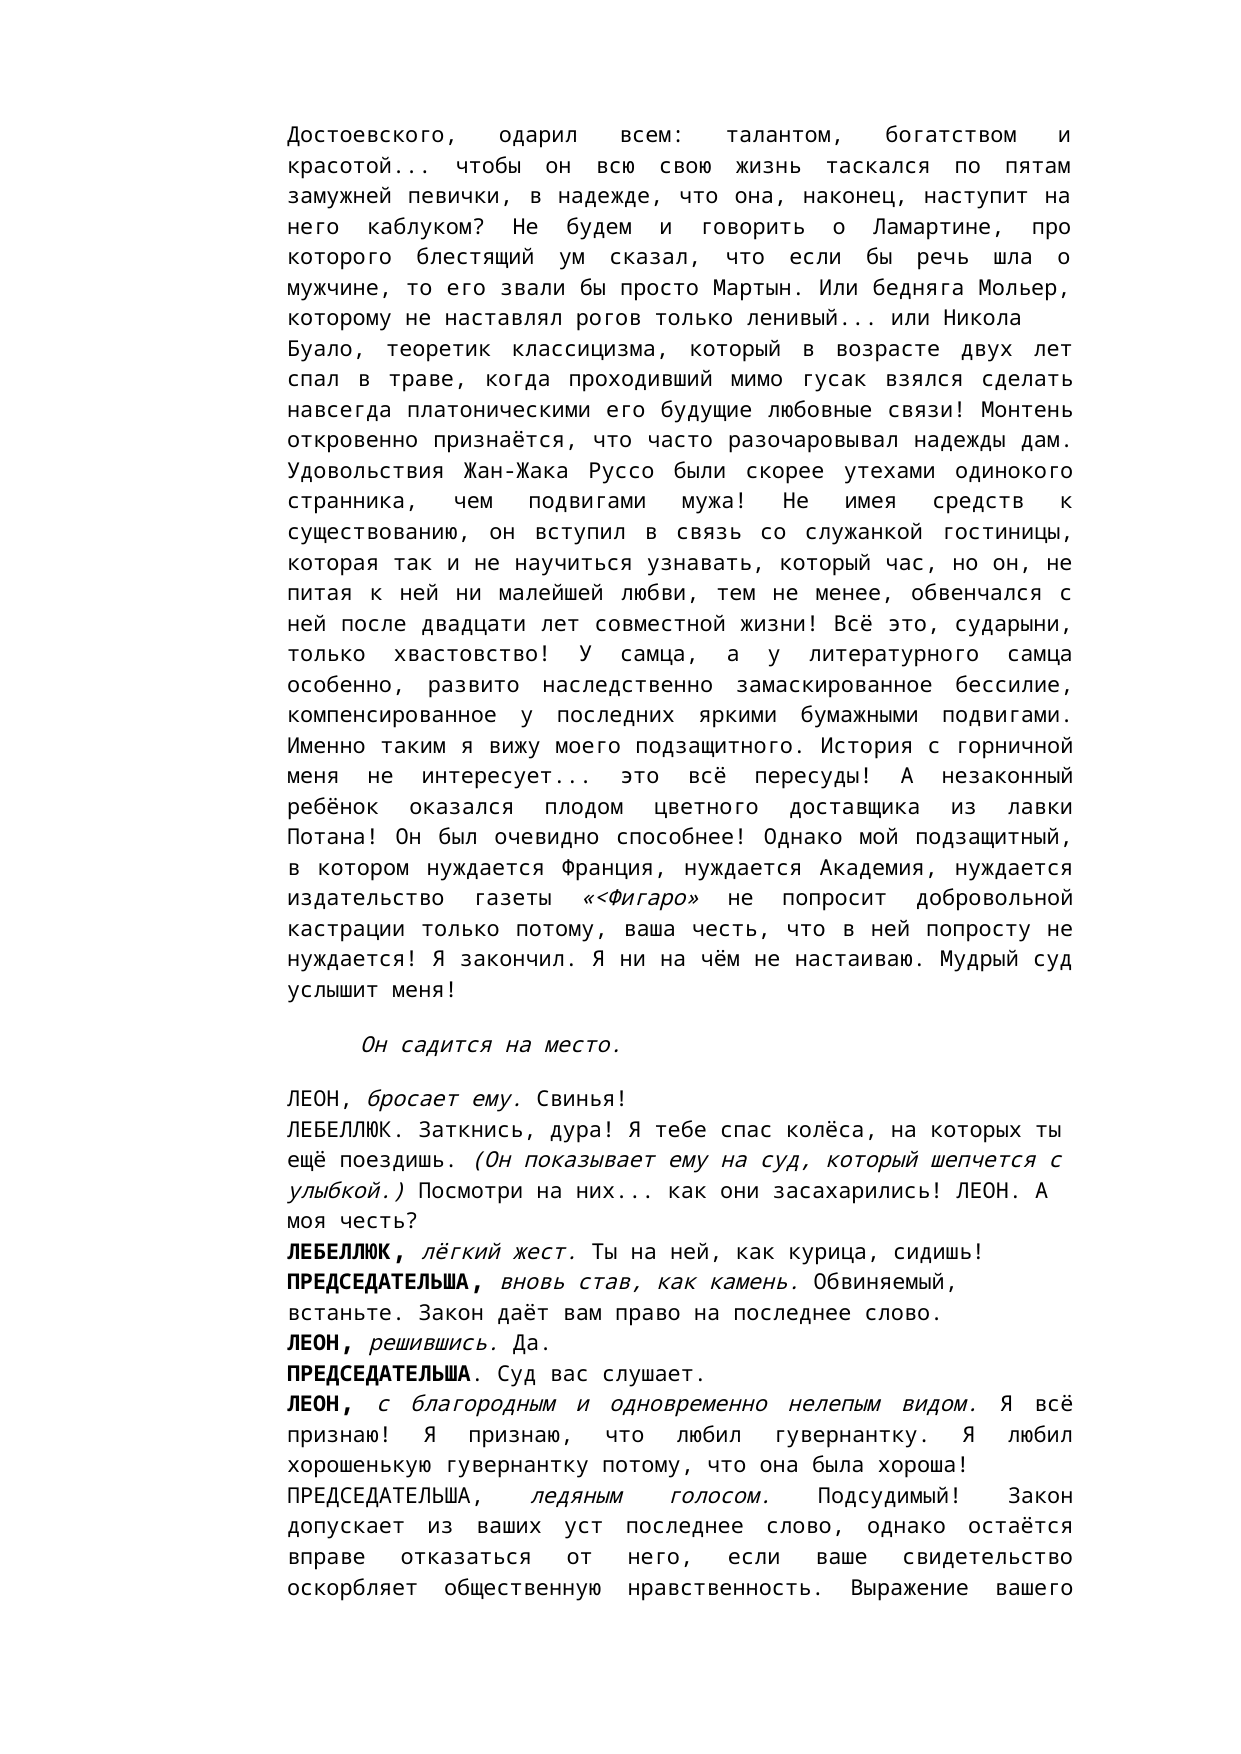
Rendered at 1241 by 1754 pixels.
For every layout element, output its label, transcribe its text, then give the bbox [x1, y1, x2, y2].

text лебеллюк, лёгкий жест. Ты на ней, как курица, сидишь! [287, 1235, 1073, 1265]
text председательша, вновь став, как камень. Обвиняемый, встаньте. Закон даёт вам право на последнее слово. [287, 1265, 1073, 1326]
text Он садится на место. [360, 1035, 1075, 1057]
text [287, 118, 1071, 332]
text Буало, теоретик классицизма, который в возрасте двух лет спал в траве, когда проходивший мимо гусак взялся сделать навсегда платоническими его будущие любовные связи! Монтень откровенно признаётся, что часто разочаровывал надежды дам. Удовольствия Жан-Жака Руссо были скорее утехами одинокого странника, чем подвигами мужа! Не имея средств к существованию, он вступил в связь со служанкой гостиницы, которая так и не научиться узнавать, который час, но он, не питая к ней ни малейшей любви, тем не менее, обвенчался с ней после двадцати лет совместной жизни! Всё это, сударыни, только хвастовство! У самца, а у литературного самца особенно, развито наследственно замаскированное бессилие, компенсированное у последних яркими бумажными подвигами. Именно таким я вижу моего подзащитного. История с горничной меня не интересует... это всё пересуды! А незаконный ребёнок оказался плодом цветного доставщика из лавки Потана! Он был очевидно способнее! Однако мой подзащитный, в котором нуждается Франция, нуждается Академия, нуждается издательство газеты «<Фигаро» не попросит добровольной кастрации только потому, ваша честь, что в ней попросту не нуждается! Я закончил. Я ни на чём не настаиваю. Мудрый суд услышит меня! [287, 332, 1073, 1003]
text леон, решившись. Да. [287, 1326, 1073, 1357]
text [287, 1479, 1073, 1601]
text леон, с благородным и одновременно нелепым видом. Я всё признаю! Я признаю, что любил гувернантку. Я любил хорошенькую гувернантку потому, что она была хороша! [287, 1387, 1073, 1479]
text ПРЕДСЕДАТЕЛЬША. Суд вас слушает. [287, 1357, 1073, 1387]
text ЛЕБЕЛЛЮК. Заткнись, дура! Я тебе спас колёса, на которых ты ещё поездишь. (Он показывает ему на суд, который шепчется с улыбкой.) Посмотри на них... как они засахарились! ЛЕОН. А моя честь? [287, 1113, 1073, 1235]
text ЛЕОН, бросает ему. Свинья! [287, 1082, 1075, 1113]
